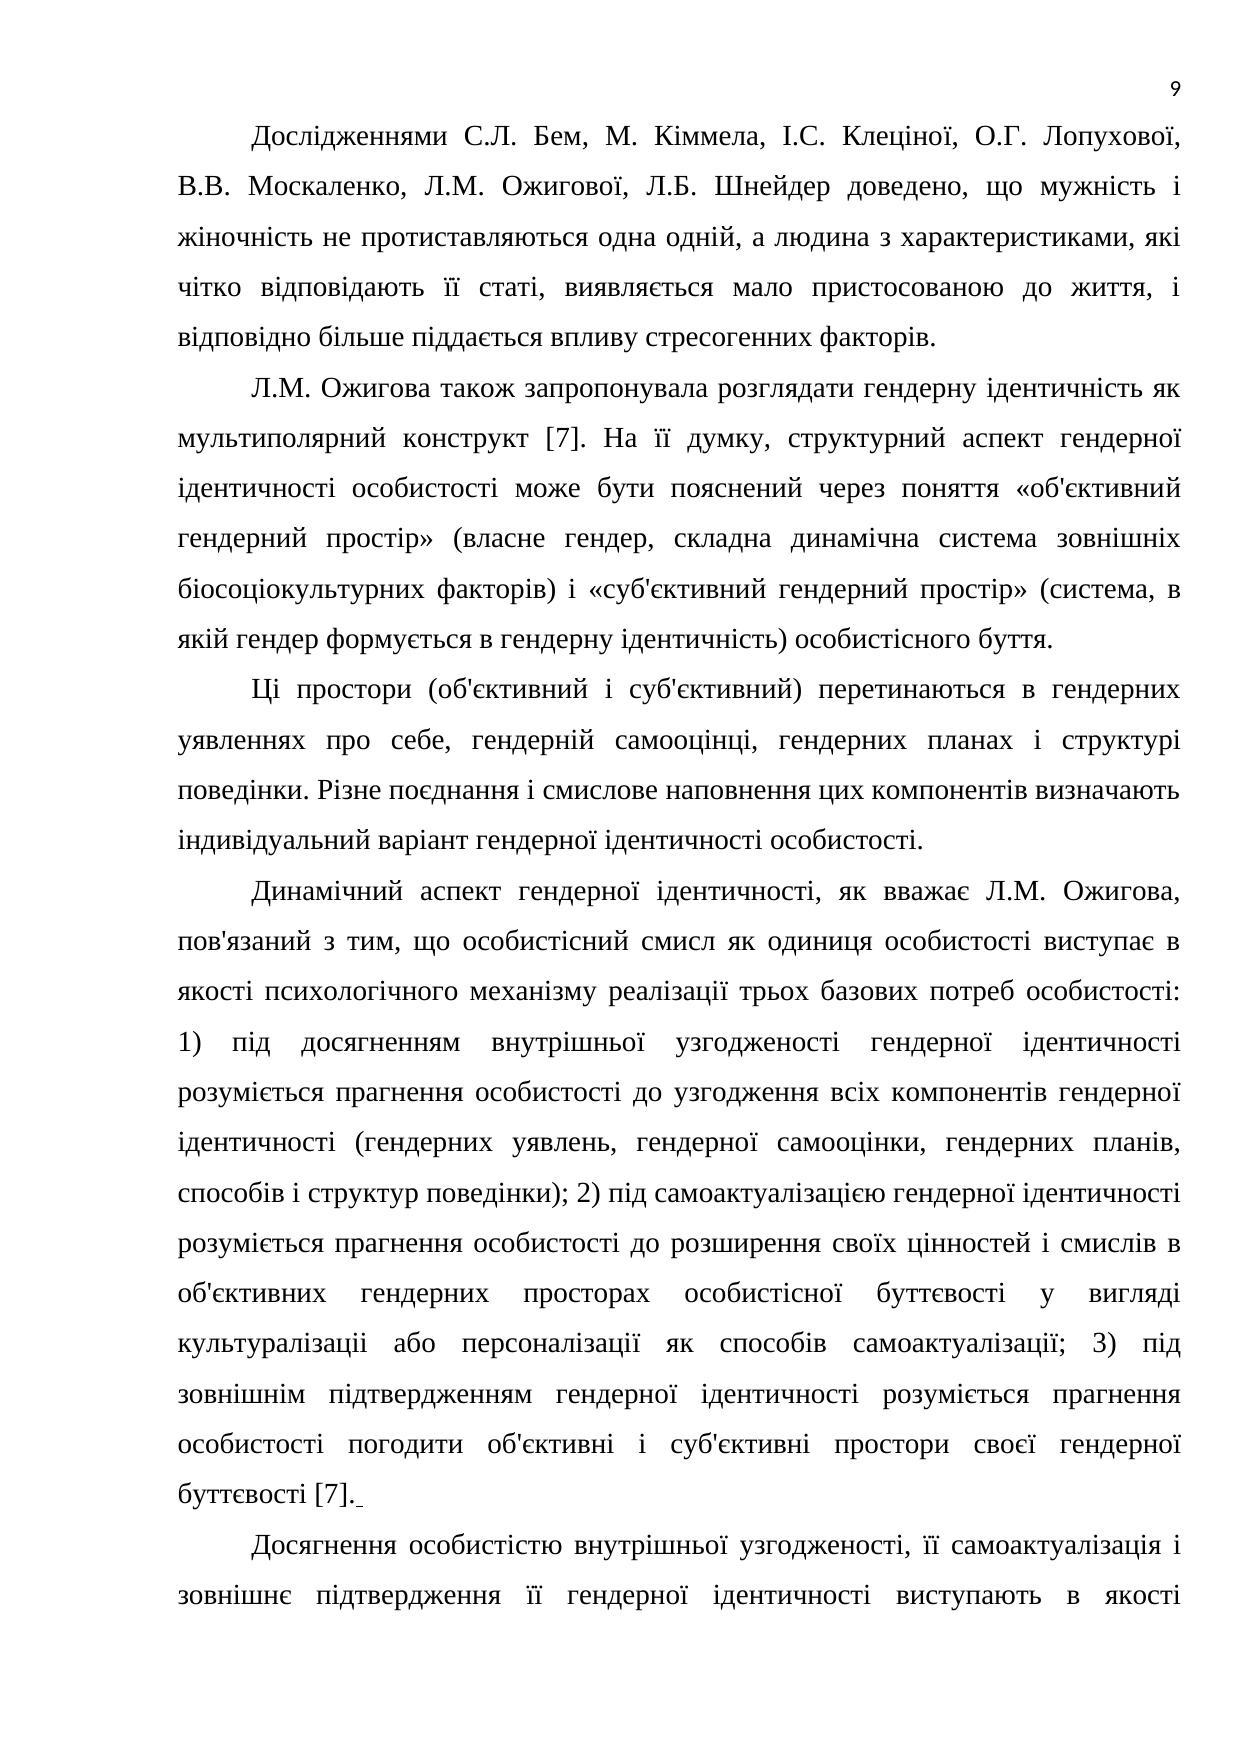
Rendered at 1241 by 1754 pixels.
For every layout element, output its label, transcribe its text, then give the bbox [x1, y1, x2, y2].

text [177, 1527, 1181, 1611]
text Л.М. Ожигова також запропонувала розглядати гендерну ідентичність як мультиполярний конструкт [7]. На її думку, структурний аспект гендерної ідентичності особистості може бути пояснений через поняття «об'єктивний гендерний простір» (власне гендер, складна динамічна система зовнішніх біосоціокультурних факторів) і «суб'єктивний гендерний простір» (система, в якій гендер формується в гендерну ідентичність) особистісного буття. [177, 370, 1181, 655]
text Ці простори (об'єктивний і суб'єктивний) перетинаються в гендерних уявленнях про себе, гендерній самооцінці, гендерних планах і структурі поведінки. Різне поєднання і смислове наповнення цих компонентів визначають індивідуальний варіант гендерної ідентичності особистості. [177, 672, 1181, 856]
text Динамічний аспект гендерної ідентичності, як вважає Л.М. Ожигова, пов'язаний з тим, що особистісний смисл як одиниця особистості виступає в якості психологічного механізму реалізації трьох базових потреб особистості: 1) під досягненням внутрішньої узгодженості гендерної ідентичності розуміється прагнення особистості до узгодження всіх компонентів гендерної ідентичності (гендерних уявлень, гендерної самооцінки, гендерних планів, способів і структур поведінки); 2) під самоактуалізацією гендерної ідентичності розуміється прагнення особистості до розширення своїх цінностей і смислів в об'єктивних гендерних просторах особистісної буттєвості у вигляді культуралізаціі або персоналізації як способів самоактуалізації; 3) під зовнішнім підтвердженням гендерної ідентичності розуміється прагнення особистості погодити об'єктивні і суб'єктивні простори своєї гендерної буттєвості [7]. [177, 873, 1181, 1510]
text Дослідженнями С.Л. Бем, М. Кіммела, І.С. Клеціної, О.Г. Лопухової, В.В. Москаленко, Л.М. Ожигової, Л.Б. Шнейдер доведено, що мужність і жіночність не протиставляються одна одній, а людина з характеристиками, які чітко відповідають її статі, виявляється мало пристосованою до життя, і відповідно більше піддається впливу стресогенних факторів. [177, 118, 1181, 353]
